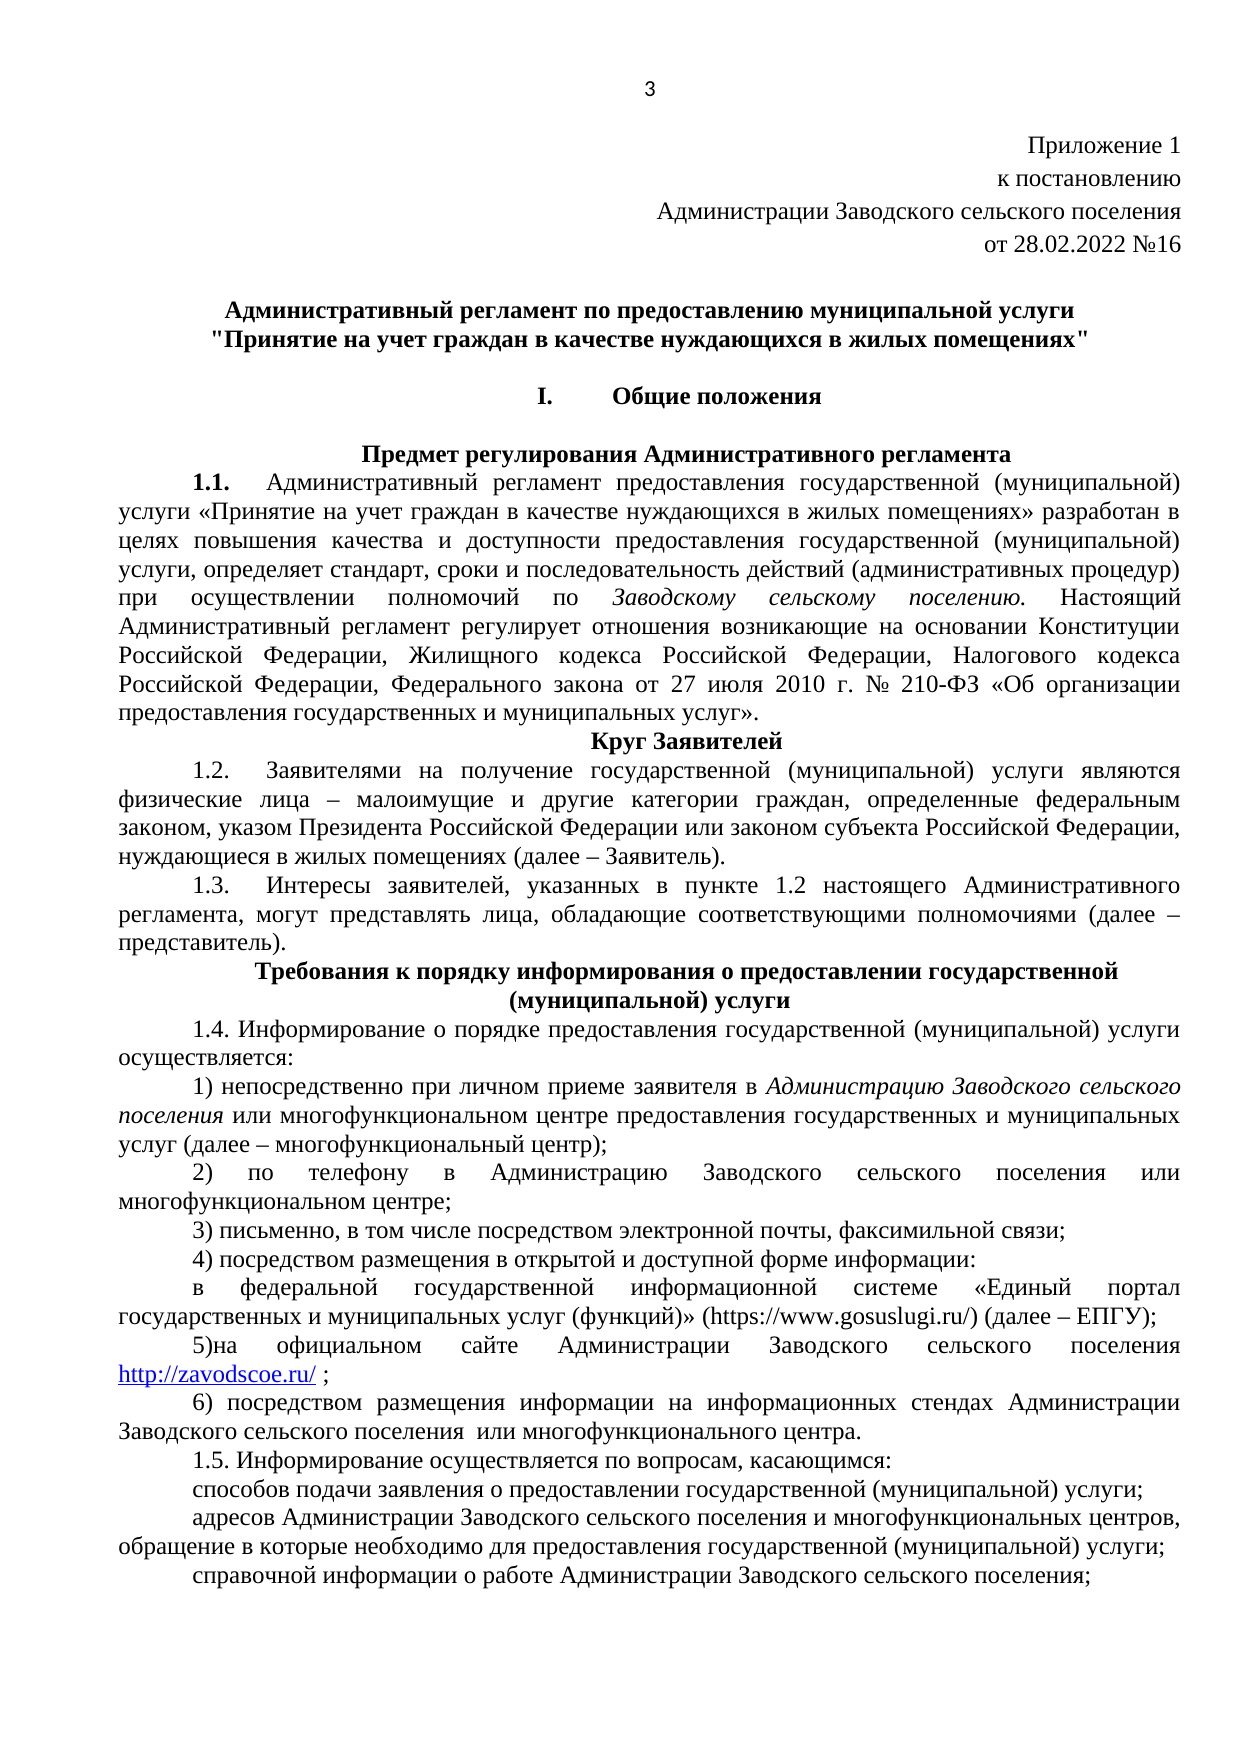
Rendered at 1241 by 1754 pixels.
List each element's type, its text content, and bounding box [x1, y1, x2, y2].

title Административный регламент по предоставлению муниципальной услуги [118, 295, 1181, 324]
list Интересы заявителей, указанных в пункте 1.2 настоящего Административного регламента, могут представлять лица, обладающие соответствующими полномочиями (далее – представитель). [118, 870, 1181, 956]
list Заявителями на получение государственной (муниципальной) услуги являются физические лица – малоимущие и другие категории граждан, определенные федеральным законом, указом Президента Российской Федерации или законом субъекта Российской Федерации, нуждающиеся в жилых помещениях (далее – Заявитель). [118, 755, 1181, 870]
text Предмет регулирования Административного регламента [118, 439, 1181, 467]
text 5)на официальном сайте Администрации Заводского сельского поселения http://zavodscoe.ru/ ; [118, 1330, 1181, 1387]
text справочной информации о работе Администрации Заводского сельского поселения; [118, 1560, 1181, 1589]
text в федеральной государственной информационной системе «Единый портал государственных и муниципальных услуг (функций)» (https://www.gosuslugi.ru/) (далее – ЕПГУ); [118, 1272, 1181, 1330]
title "Принятие на учет граждан в качестве нуждающихся в жилых помещениях" [118, 324, 1181, 352]
text к постановлению [118, 163, 1181, 192]
text Администрации Заводского сельского поселения [118, 196, 1181, 225]
text 3) письменно, в том числе посредством электронной почты, факсимильной связи; [118, 1215, 1181, 1244]
text адресов Администрации Заводского сельского поселения и многофункциональных центров, обращение в которые необходимо для предоставления государственной (муниципальной) услуги; [118, 1502, 1181, 1560]
text 1) непосредственно при личном приеме заявителя в Администрацию Заводского сельского поселения или многофункциональном центре предоставления государственных и муниципальных услуг (далее – многофункциональный центр); [118, 1071, 1181, 1157]
text Круг Заявителей [118, 726, 1181, 755]
text 4) посредством размещения в открытой и доступной форме информации: [118, 1244, 1181, 1272]
text 6) посредством размещения информации на информационных стендах Администрации Заводского сельского поселения или многофункционального центра. [118, 1387, 1181, 1445]
text Приложение 1 [118, 130, 1181, 159]
text от 28.02.2022 №16 [118, 229, 1181, 258]
list Административный регламент предоставления государственной (муниципальной) услуги «Принятие на учет граждан в качестве нуждающихся в жилых помещениях» разработан в целях повышения качества и доступности предоставления государственной (муниципальной) услуги, определяет стандарт, сроки и последовательность действий (административных процедур) при осуществлении полномочий по Заводскому сельскому поселению. Настоящий Административный регламент регулирует отношения возникающие на основании Конституции Российской Федерации, Жилищного кодекса Российской Федерации, Налогового кодекса Российской Федерации, Федерального закона от 27 июля 2010 г. № 210-ФЗ «Об организации предоставления государственных и муниципальных услуг». [118, 467, 1181, 726]
list Общие положения [177, 381, 1181, 410]
text способов подачи заявления о предоставлении государственной (муниципальной) услуги; [118, 1474, 1181, 1502]
text 1.4. Информирование о порядке предоставления государственной (муниципальной) услуги осуществляется: [118, 1014, 1181, 1071]
text Требования к порядку информирования о предоставлении государственной (муниципальной) услуги [118, 956, 1181, 1014]
text 2) по телефону в Администрацию Заводского сельского поселения или многофункциональном центре; [118, 1157, 1181, 1215]
text 1.5. Информирование осуществляется по вопросам, касающимся: [118, 1445, 1181, 1474]
